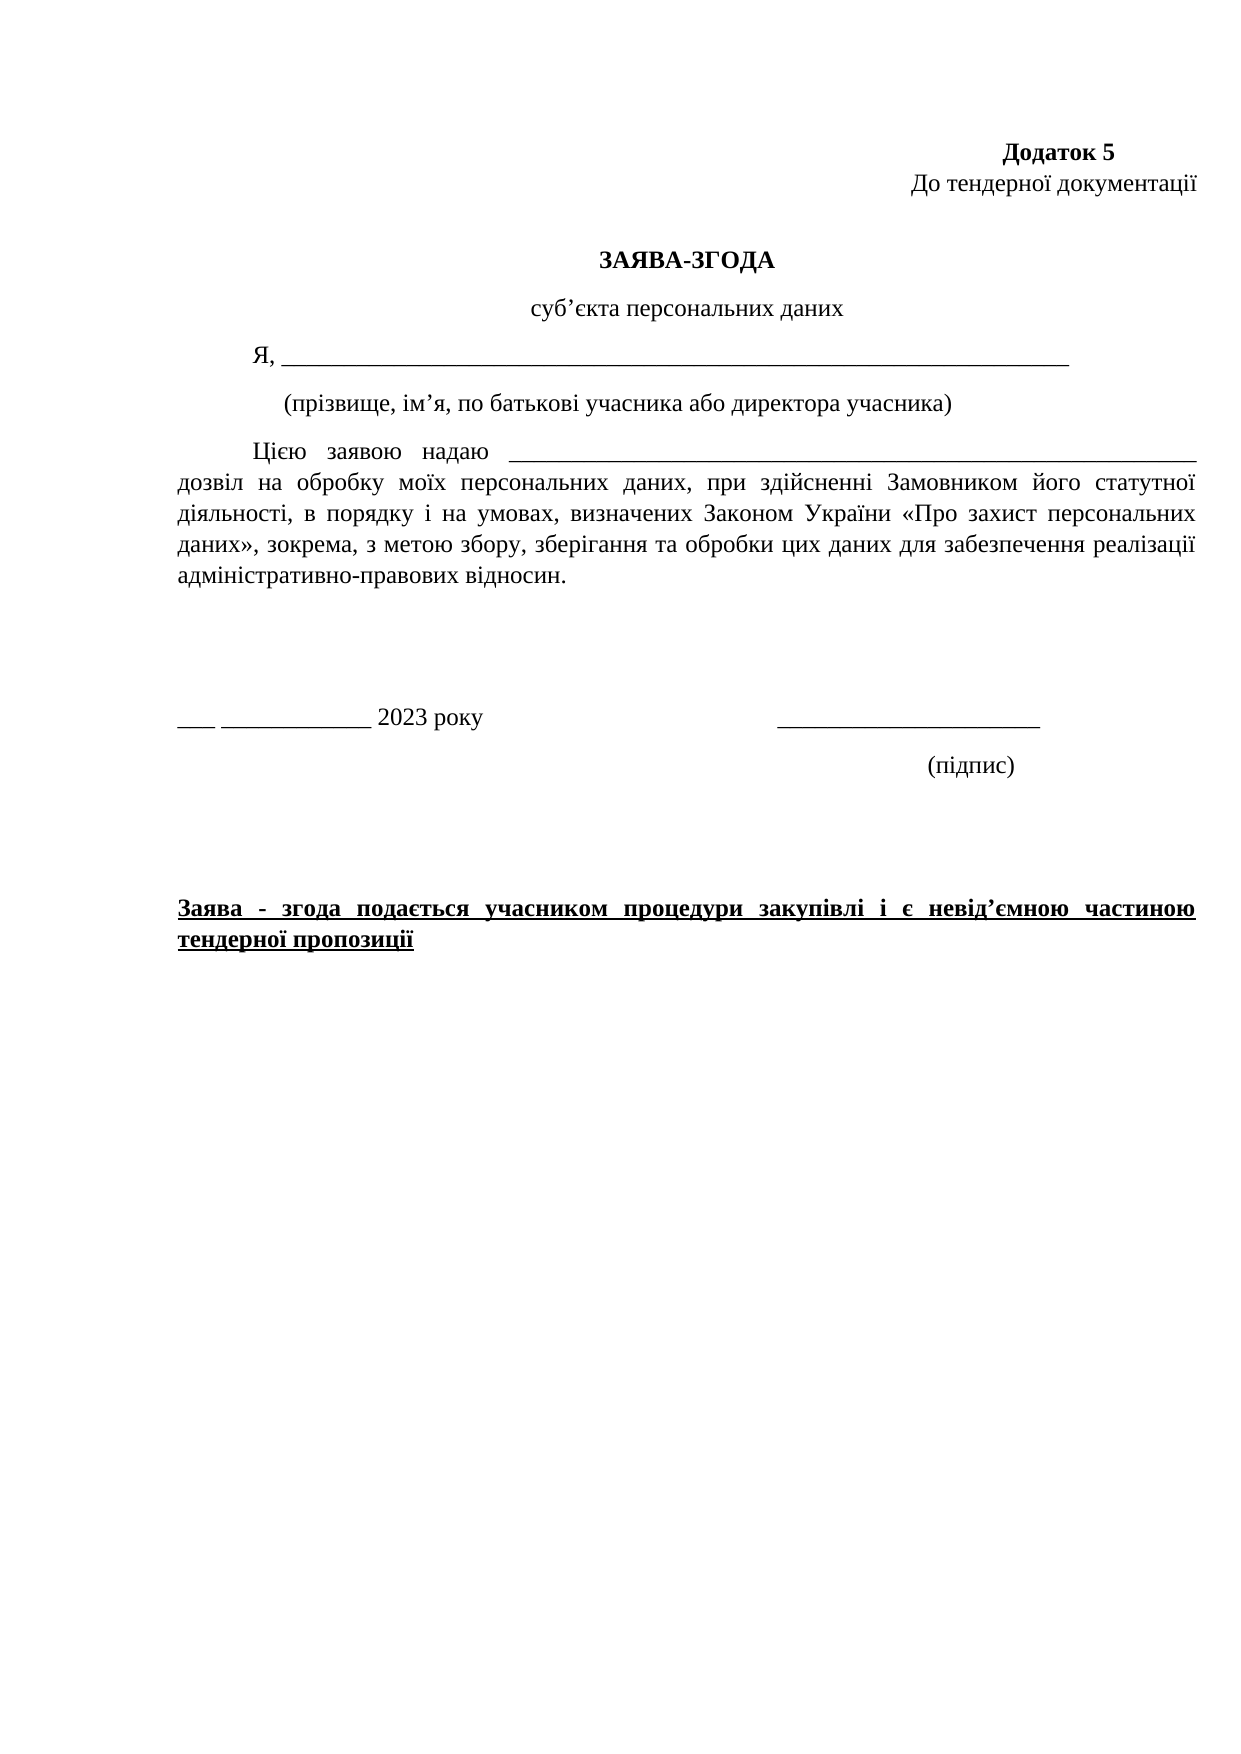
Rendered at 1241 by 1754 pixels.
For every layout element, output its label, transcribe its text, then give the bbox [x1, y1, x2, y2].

text суб’єкта персональних даних [177, 293, 1197, 321]
text Я, _______________________________________________________________ [177, 340, 1197, 369]
text ЗАЯВА-ЗГОДА [177, 245, 1197, 274]
text Цією заявою надаю _______________________________________________________ дозвіл на обробку моїх персональних даних, при здійсненні Замовником його статутної діяльності, в порядку і на умовах, визначених Законом України «Про захист персональних даних», зокрема, з метою збору, зберігання та обробки цих даних для забезпечення реалізації адміністративно-правових відносин. [177, 436, 1197, 589]
text ___ ____________ 2023 року _____________________ [177, 702, 1197, 731]
text (підпис) [177, 750, 1197, 779]
text Заява - згода подається учасником процедури закупівлі і є невід’ємною частиною тендерної пропозиції [177, 893, 1197, 953]
text Додаток 5 [177, 137, 1197, 166]
text До тендерної документації [177, 168, 1197, 197]
text (прізвище, ім’я, по батькові учасника або директора учасника) [177, 388, 1197, 417]
